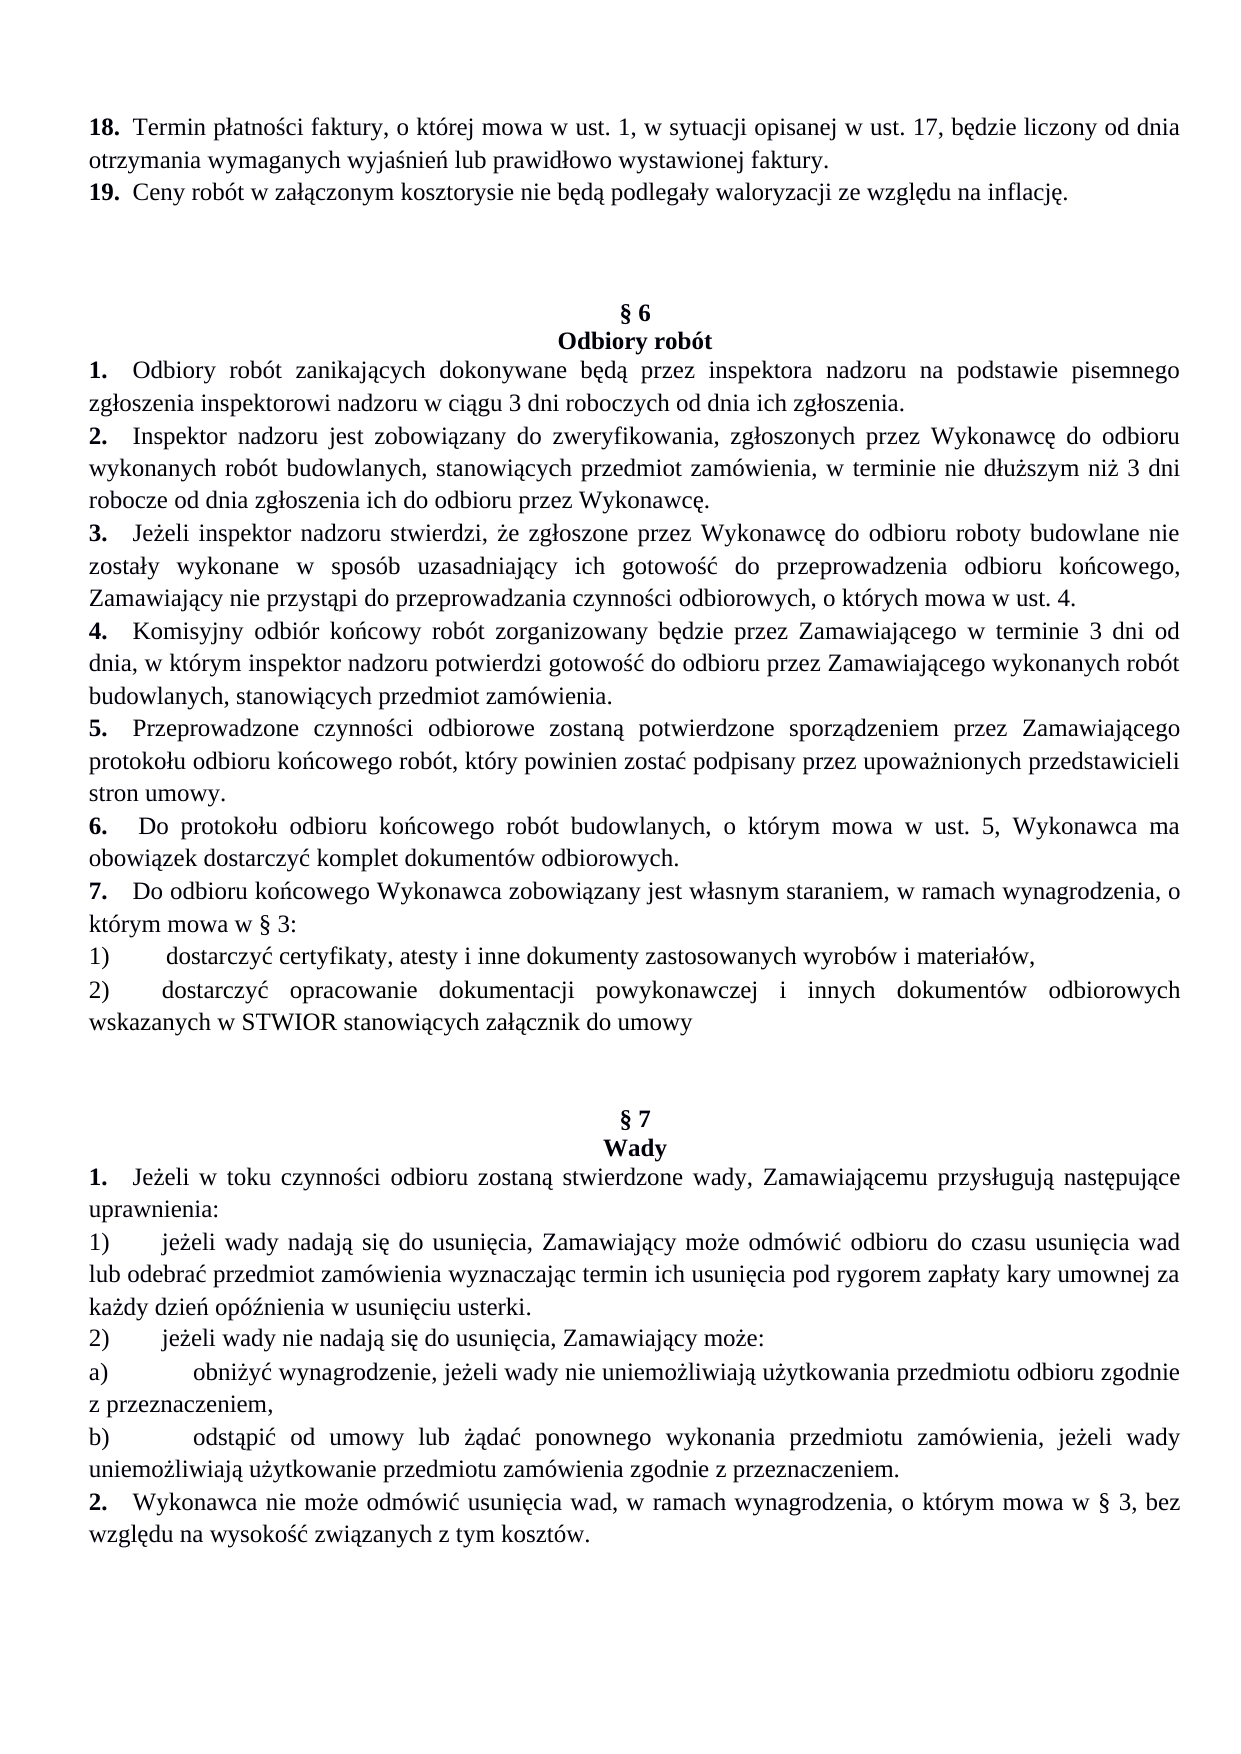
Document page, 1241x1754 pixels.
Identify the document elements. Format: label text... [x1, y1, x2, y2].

list Komisyjny odbiór końcowy robót zorganizowany będzie przez Zamawiającego w terminie 3 dni od dnia, w którym inspektor nadzoru potwierdzi gotowość do odbioru przez Zamawiającego wykonanych robót budowlanych, stanowiących przedmiot zamówienia. [89, 616, 1181, 709]
text 1) dostarczyć certyfikaty, atesty i inne dokumenty zastosowanych wyrobów i materiałów, [89, 941, 1181, 970]
list Inspektor nadzoru jest zobowiązany do zweryfikowania, zgłoszonych przez Wykonawcę do odbioru wykonanych robót budowlanych, stanowiących przedmiot zamówienia, w terminie nie dłuższym niż 3 dni robocze od dnia zgłoszenia ich do odbioru przez Wykonawcę. [89, 421, 1181, 514]
list obniżyć wynagrodzenie, jeżeli wady nie uniemożliwiają użytkowania przedmiotu odbioru zgodnie z przeznaczeniem, [89, 1357, 1181, 1418]
list Do protokołu odbioru końcowego robót budowlanych, o którym mowa w ust. 5, Wykonawca ma obowiązek dostarczyć komplet dokumentów odbiorowych. [89, 811, 1181, 872]
text § 7 [89, 1104, 1181, 1133]
list Odbiory robót zanikających dokonywane będą przez inspektora nadzoru na podstawie pisemnego zgłoszenia inspektorowi nadzoru w ciągu 3 dni roboczych od dnia ich zgłoszenia. [89, 356, 1181, 417]
list odstąpić od umowy lub żądać ponownego wykonania przedmiotu zamówienia, jeżeli wady uniemożliwiają użytkowanie przedmiotu zamówienia zgodnie z przeznaczeniem. [89, 1422, 1181, 1483]
list jeżeli wady nie nadają się do usunięcia, Zamawiający może: [89, 1324, 1181, 1352]
list Do odbioru końcowego Wykonawca zobowiązany jest własnym staraniem, w ramach wynagrodzenia, o którym mowa w § 3: [89, 876, 1181, 937]
list jeżeli wady nadają się do usunięcia, Zamawiający może odmówić odbioru do czasu usunięcia wad lub odebrać przedmiot zamówienia wyznaczając termin ich usunięcia pod rygorem zapłaty kary umownej za każdy dzień opóźnienia w usunięciu usterki. [89, 1227, 1181, 1320]
list Wykonawca nie może odmówić usunięcia wad, w ramach wynagrodzenia, o którym mowa w § 3, bez względu na wysokość związanych z tym kosztów. [89, 1487, 1181, 1548]
text Wady [89, 1133, 1181, 1162]
text Odbiory robót [89, 327, 1181, 355]
list Ceny robót w załączonym kosztorysie nie będą podlegały waloryzacji ze względu na inflację. [89, 177, 1181, 206]
text § 6 [89, 299, 1181, 327]
list dostarczyć opracowanie dokumentacji powykonawczej i innych dokumentów odbiorowych wskazanych w STWIOR stanowiących załącznik do umowy [89, 975, 1181, 1036]
list Termin płatności faktury, o której mowa w ust. 1, w sytuacji opisanej w ust. 17, będzie liczony od dnia otrzymania wymaganych wyjaśnień lub prawidłowo wystawionej faktury. [89, 112, 1181, 173]
list Jeżeli w toku czynności odbioru zostaną stwierdzone wady, Zamawiającemu przysługują następujące uprawnienia: [89, 1162, 1181, 1223]
list Jeżeli inspektor nadzoru stwierdzi, że zgłoszone przez Wykonawcę do odbioru roboty budowlane nie zostały wykonane w sposób uzasadniający ich gotowość do przeprowadzenia odbioru końcowego, Zamawiający nie przystąpi do przeprowadzania czynności odbiorowych, o których mowa w ust. 4. [89, 518, 1181, 612]
list Przeprowadzone czynności odbiorowe zostaną potwierdzone sporządzeniem przez Zamawiającego protokołu odbioru końcowego robót, który powinien zostać podpisany przez upoważnionych przedstawicieli stron umowy. [89, 713, 1181, 807]
